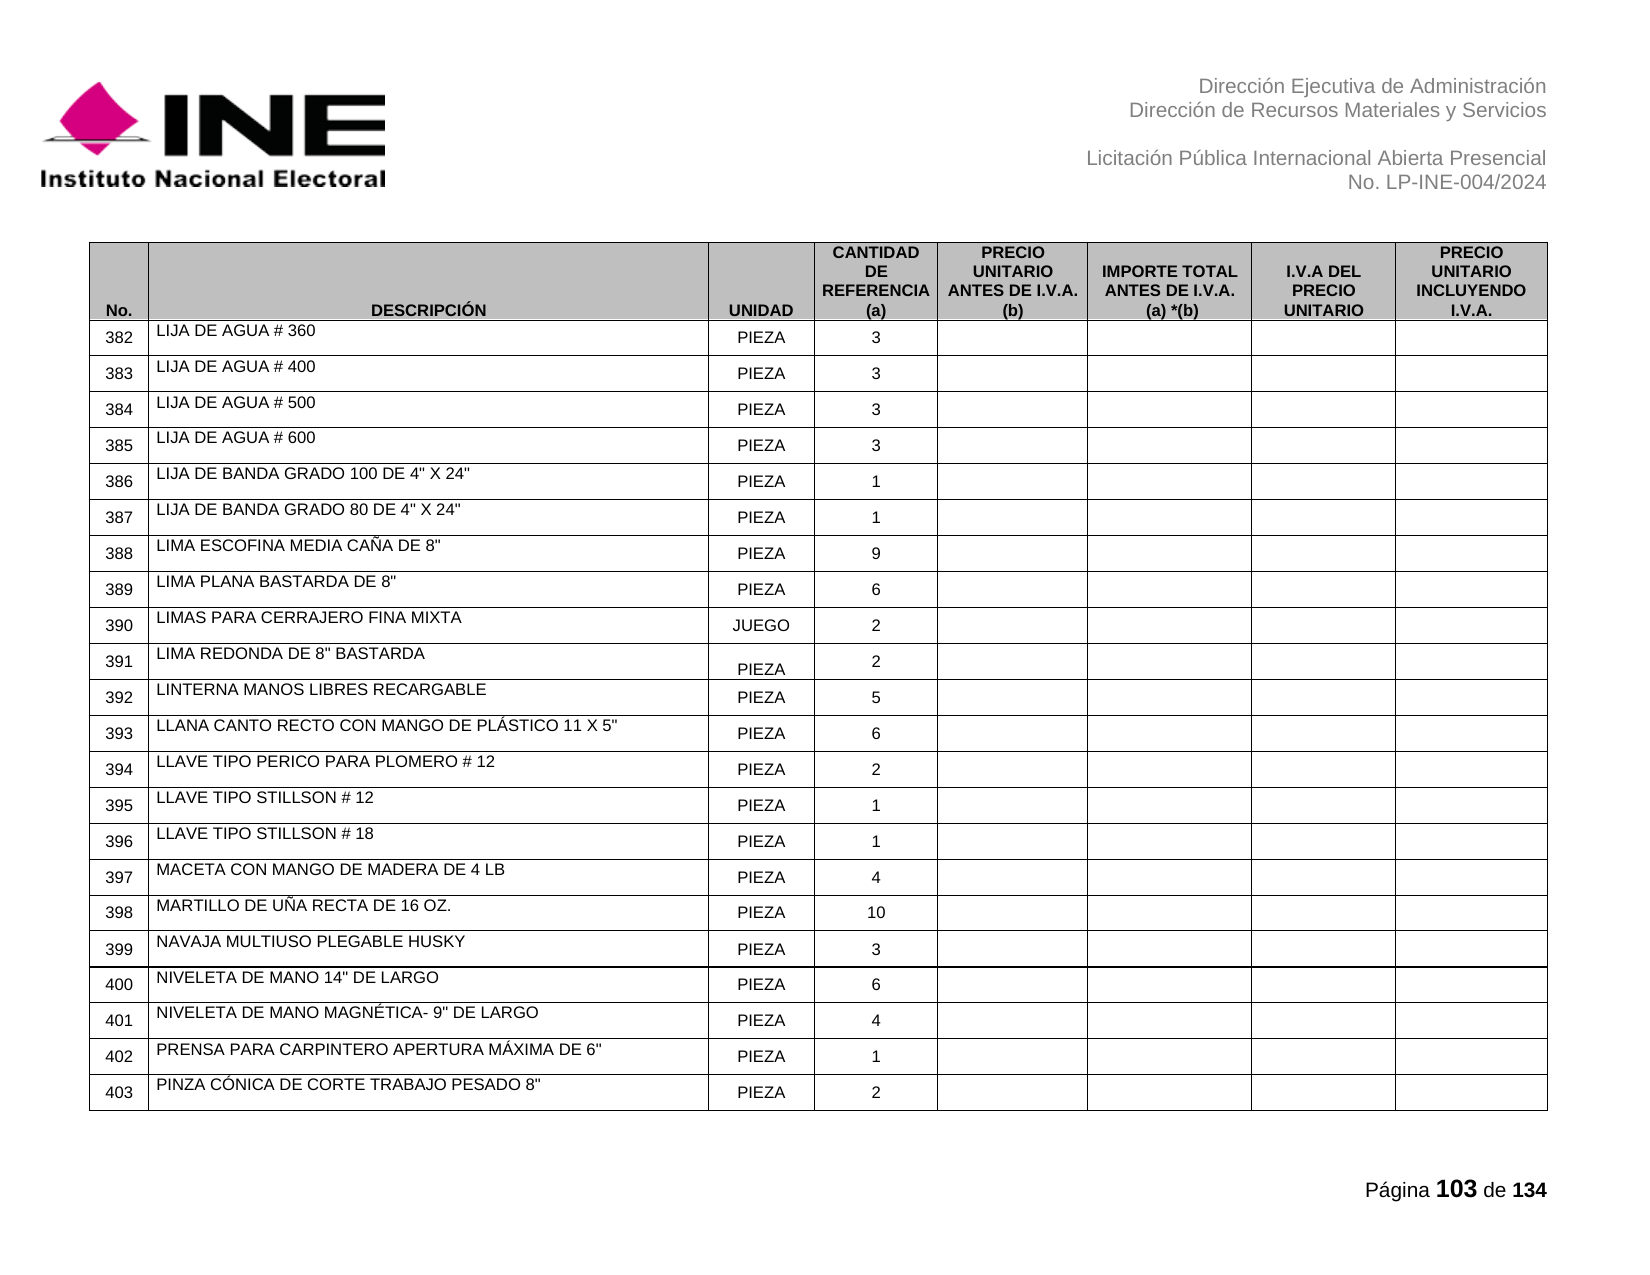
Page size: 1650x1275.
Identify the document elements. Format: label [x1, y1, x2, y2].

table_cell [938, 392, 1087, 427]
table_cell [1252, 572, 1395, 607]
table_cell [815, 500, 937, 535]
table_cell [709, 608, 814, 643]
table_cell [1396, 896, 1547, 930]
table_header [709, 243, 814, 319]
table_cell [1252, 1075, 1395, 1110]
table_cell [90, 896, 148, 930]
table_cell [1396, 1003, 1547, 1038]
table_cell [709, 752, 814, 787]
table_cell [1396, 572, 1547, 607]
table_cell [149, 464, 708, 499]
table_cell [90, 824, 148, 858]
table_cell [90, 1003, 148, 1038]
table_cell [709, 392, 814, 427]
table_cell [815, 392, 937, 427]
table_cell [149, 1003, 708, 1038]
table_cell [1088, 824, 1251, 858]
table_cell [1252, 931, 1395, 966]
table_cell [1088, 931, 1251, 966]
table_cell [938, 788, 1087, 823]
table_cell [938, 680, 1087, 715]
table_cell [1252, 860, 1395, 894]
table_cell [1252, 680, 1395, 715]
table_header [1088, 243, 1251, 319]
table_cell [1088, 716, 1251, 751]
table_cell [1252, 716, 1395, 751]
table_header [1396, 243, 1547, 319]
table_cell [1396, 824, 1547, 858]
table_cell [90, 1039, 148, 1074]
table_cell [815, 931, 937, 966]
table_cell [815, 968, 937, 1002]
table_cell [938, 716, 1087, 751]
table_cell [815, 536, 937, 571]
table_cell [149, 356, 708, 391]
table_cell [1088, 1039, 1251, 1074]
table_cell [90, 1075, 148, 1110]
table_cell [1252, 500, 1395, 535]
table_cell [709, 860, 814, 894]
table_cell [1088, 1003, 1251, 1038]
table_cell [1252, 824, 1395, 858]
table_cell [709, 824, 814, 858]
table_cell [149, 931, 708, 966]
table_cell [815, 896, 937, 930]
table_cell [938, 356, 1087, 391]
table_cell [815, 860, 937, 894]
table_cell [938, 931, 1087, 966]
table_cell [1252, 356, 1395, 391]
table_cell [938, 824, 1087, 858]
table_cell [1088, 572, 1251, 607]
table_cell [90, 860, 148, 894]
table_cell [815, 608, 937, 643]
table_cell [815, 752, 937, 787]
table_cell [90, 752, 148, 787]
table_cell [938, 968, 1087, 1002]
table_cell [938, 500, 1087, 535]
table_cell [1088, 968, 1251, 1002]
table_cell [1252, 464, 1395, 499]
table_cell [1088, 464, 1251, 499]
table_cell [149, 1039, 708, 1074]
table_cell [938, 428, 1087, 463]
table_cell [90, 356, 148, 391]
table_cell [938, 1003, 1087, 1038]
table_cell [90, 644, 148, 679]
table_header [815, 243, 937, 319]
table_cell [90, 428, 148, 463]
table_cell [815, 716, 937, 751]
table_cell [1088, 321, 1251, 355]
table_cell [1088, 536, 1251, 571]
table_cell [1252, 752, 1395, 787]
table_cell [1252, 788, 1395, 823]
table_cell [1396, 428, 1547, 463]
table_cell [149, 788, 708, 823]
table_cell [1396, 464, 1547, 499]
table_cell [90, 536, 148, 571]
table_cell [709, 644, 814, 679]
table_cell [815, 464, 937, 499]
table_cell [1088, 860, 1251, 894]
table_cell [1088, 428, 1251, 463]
picture [41, 82, 385, 187]
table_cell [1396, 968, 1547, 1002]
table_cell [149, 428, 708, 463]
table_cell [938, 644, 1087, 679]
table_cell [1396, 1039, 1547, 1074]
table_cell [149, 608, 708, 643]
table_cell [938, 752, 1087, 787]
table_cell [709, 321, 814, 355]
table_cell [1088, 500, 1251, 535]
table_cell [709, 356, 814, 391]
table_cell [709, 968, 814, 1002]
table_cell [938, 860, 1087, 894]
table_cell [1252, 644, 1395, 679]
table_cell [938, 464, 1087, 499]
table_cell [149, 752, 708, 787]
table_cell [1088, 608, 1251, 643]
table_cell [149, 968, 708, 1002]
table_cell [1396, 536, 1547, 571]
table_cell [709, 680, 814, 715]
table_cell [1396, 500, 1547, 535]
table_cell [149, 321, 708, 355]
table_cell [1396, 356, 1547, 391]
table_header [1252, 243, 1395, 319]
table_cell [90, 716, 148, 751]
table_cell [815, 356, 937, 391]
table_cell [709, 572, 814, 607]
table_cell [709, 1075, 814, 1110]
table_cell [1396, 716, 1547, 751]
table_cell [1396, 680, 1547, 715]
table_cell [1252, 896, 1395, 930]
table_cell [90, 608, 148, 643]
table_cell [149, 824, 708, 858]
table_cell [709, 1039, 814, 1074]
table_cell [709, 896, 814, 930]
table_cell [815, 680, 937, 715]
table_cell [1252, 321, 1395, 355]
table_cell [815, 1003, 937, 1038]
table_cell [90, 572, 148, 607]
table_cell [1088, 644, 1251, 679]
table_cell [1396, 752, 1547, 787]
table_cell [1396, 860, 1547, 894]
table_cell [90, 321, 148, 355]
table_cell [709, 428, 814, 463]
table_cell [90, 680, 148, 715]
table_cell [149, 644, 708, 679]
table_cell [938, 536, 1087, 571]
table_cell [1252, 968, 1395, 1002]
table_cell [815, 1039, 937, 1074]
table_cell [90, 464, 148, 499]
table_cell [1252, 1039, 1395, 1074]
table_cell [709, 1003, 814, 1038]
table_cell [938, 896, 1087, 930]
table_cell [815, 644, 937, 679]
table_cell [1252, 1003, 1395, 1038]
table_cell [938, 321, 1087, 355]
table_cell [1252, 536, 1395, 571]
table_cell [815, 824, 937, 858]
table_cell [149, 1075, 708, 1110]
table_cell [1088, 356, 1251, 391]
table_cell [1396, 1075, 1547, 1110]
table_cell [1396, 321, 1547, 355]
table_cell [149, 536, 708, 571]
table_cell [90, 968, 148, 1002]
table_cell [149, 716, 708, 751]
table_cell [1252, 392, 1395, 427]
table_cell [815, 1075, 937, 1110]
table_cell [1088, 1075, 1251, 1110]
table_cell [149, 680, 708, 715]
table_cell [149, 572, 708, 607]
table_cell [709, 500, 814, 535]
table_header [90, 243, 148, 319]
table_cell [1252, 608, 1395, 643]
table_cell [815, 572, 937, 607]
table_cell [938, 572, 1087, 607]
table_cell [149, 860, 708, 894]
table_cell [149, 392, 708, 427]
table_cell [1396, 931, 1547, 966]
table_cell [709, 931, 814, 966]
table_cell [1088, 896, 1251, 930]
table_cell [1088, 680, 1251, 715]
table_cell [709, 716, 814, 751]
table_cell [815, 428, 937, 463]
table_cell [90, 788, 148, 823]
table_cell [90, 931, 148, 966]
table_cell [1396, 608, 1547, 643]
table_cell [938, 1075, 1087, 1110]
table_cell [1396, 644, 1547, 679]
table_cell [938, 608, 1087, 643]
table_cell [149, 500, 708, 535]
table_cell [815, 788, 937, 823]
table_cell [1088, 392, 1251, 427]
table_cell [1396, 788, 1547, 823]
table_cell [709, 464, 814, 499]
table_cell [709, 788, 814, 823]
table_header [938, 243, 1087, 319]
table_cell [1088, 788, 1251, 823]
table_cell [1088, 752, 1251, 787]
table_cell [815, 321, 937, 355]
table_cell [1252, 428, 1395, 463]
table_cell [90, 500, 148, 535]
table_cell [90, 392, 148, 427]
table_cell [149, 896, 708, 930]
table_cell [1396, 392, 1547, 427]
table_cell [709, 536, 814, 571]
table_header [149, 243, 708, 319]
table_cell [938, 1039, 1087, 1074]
